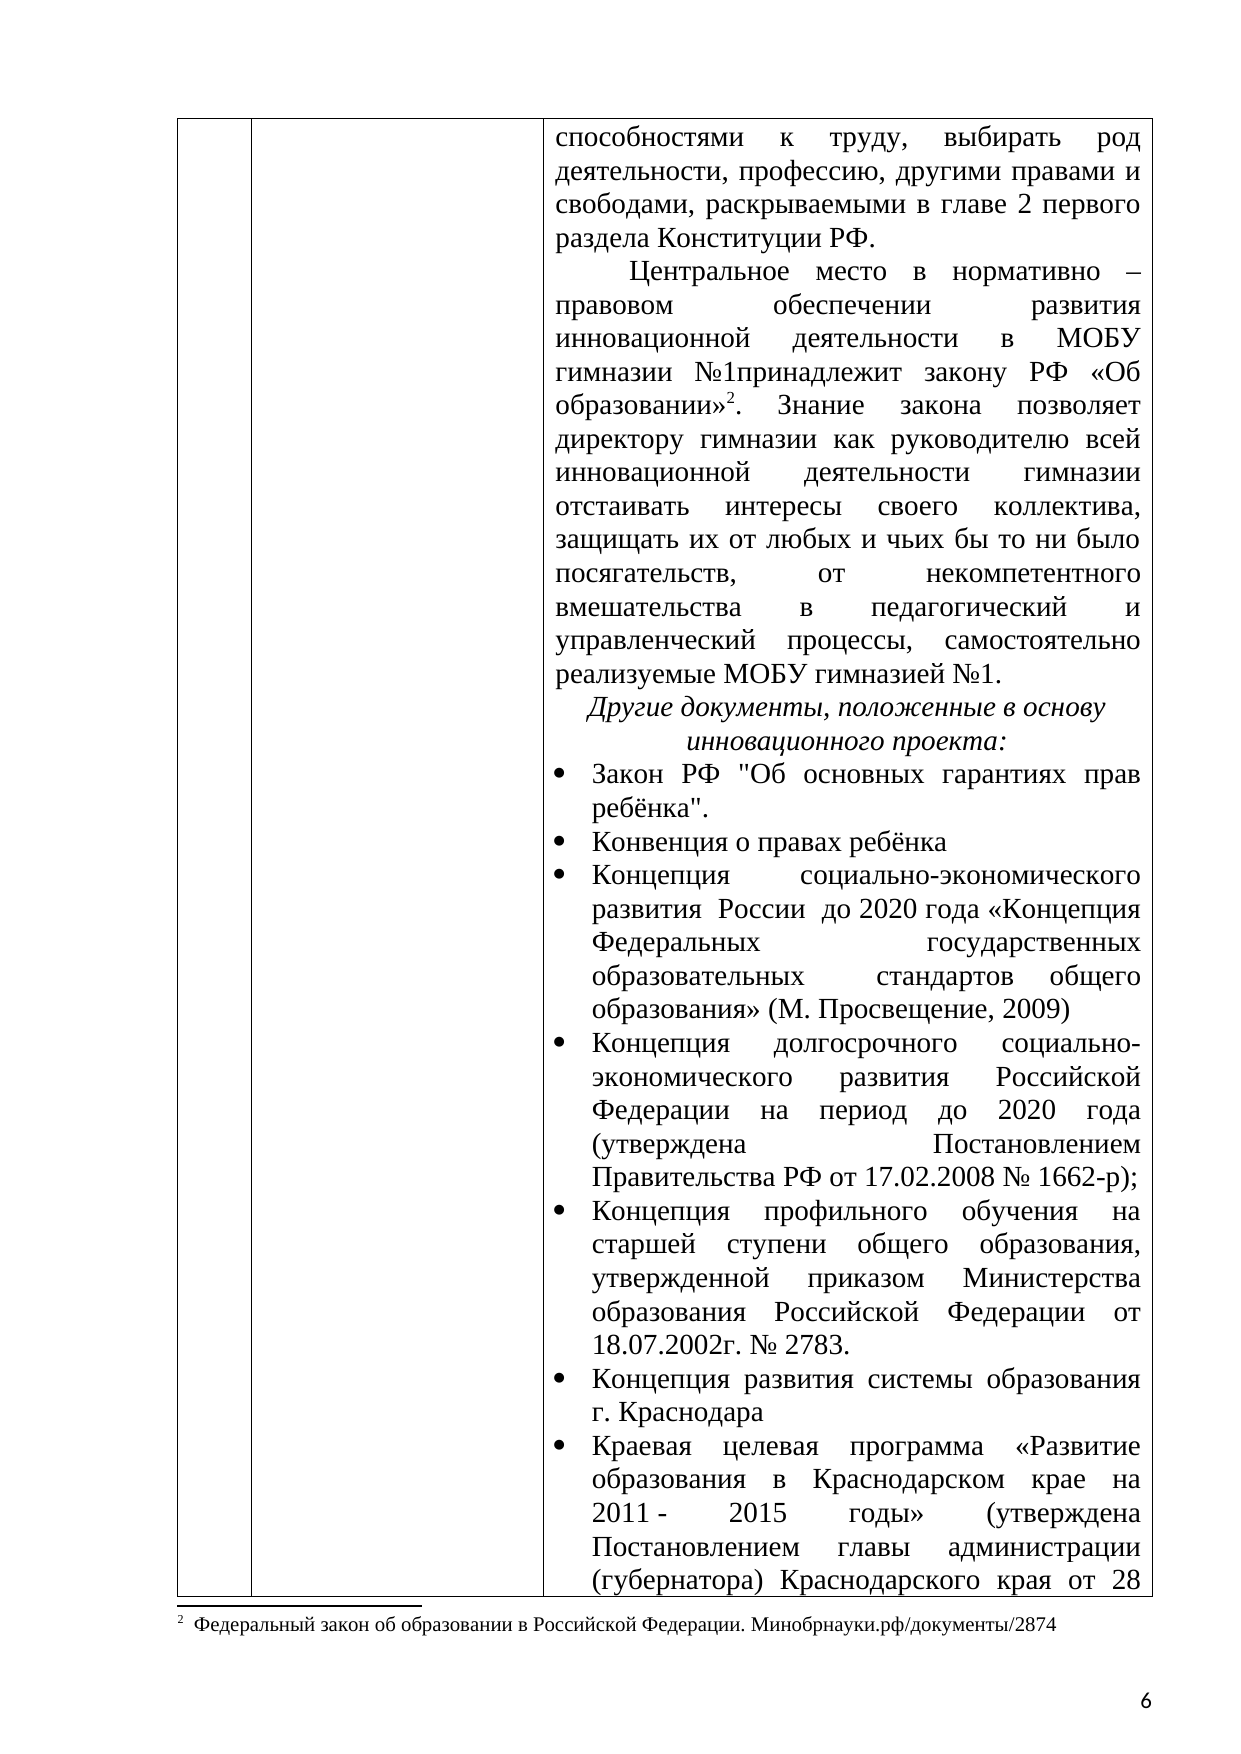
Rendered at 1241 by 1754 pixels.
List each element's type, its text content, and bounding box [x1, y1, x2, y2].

table_cell [178, 119, 251, 1596]
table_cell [252, 119, 543, 1596]
